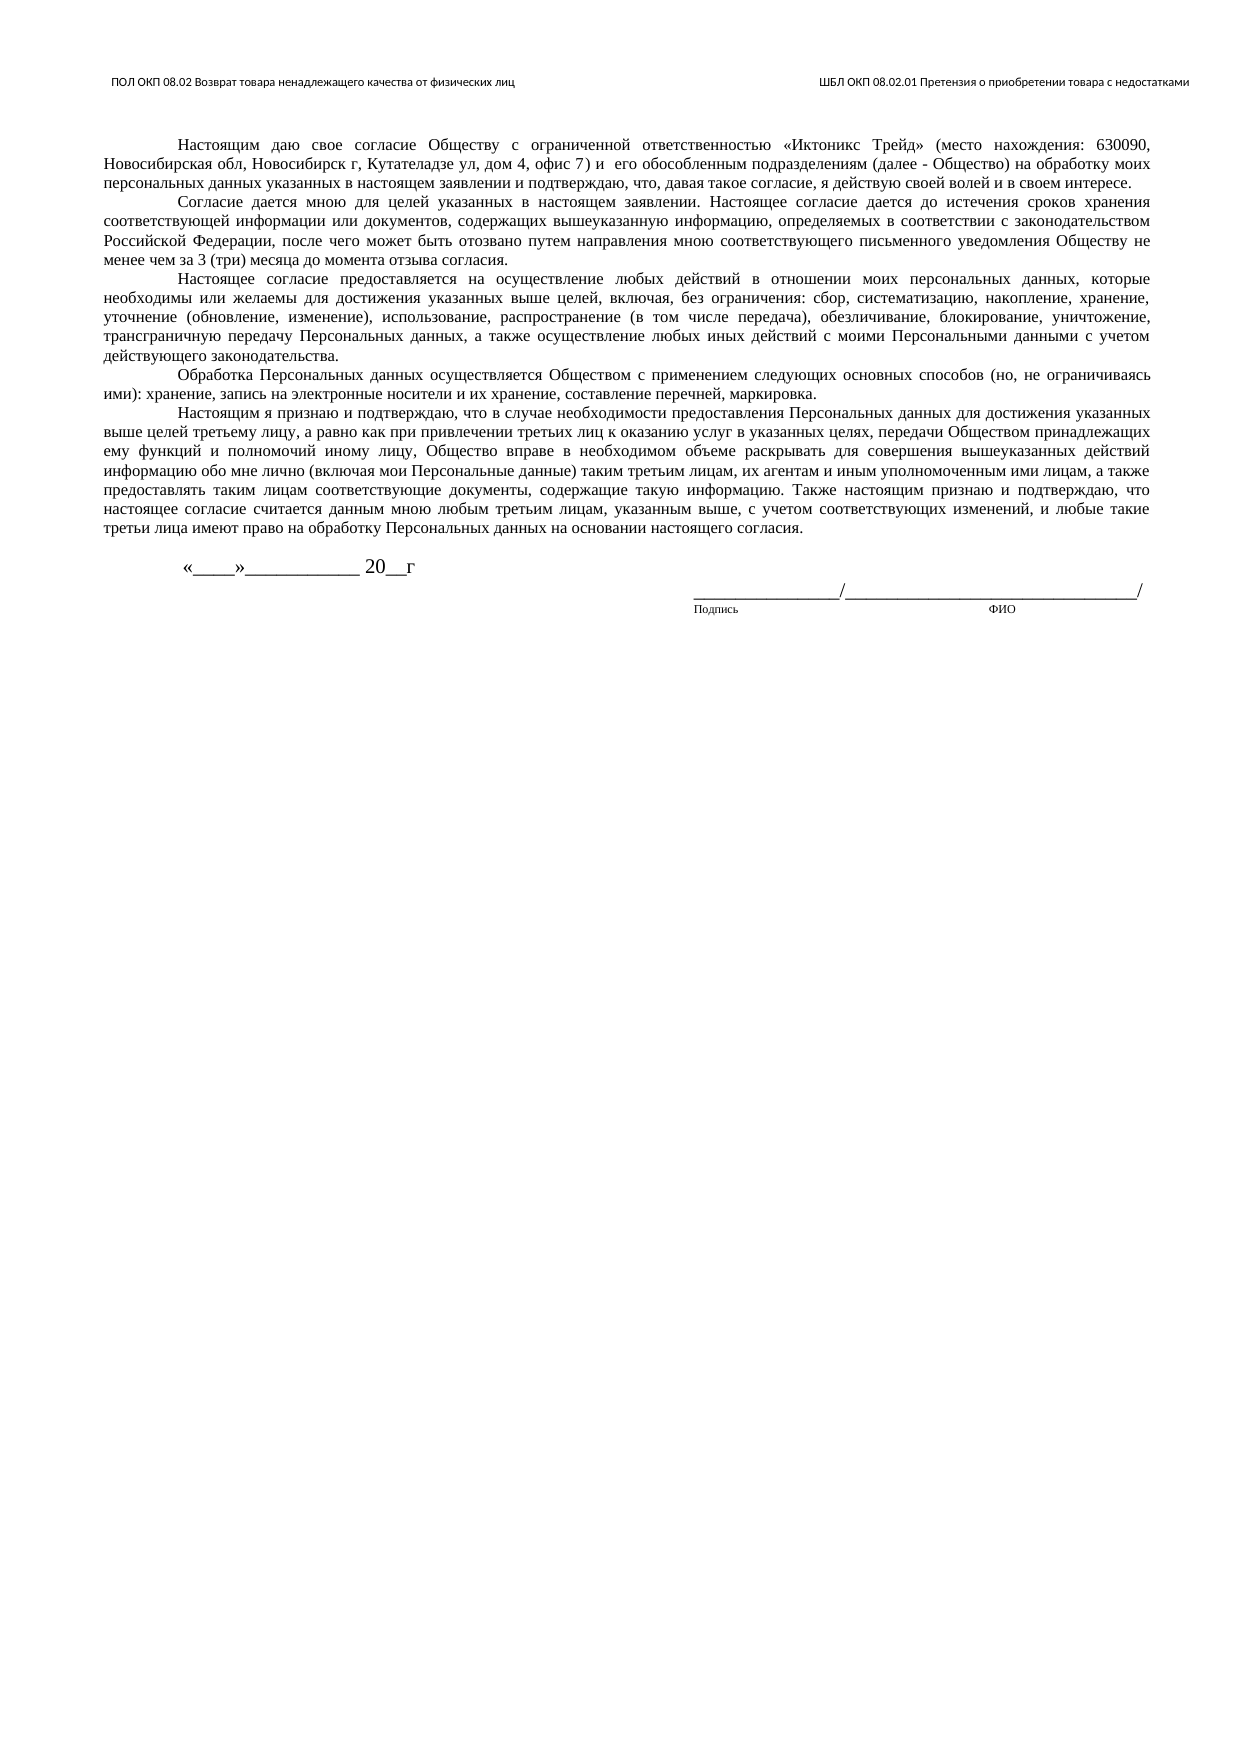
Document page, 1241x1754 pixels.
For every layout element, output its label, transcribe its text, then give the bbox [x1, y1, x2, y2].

text «____»___________ 20__г ______________/____________________________/ [177, 554, 1152, 602]
text Настоящим я признаю и подтверждаю, что в случае необходимости предоставления Персональных данных для достижения указанных выше целей третьему лицу, а равно как при привлечении третьих лиц к оказанию услуг в указанных целях, передачи Обществом принадлежащих ему функций и полномочий иному лицу, Общество вправе в необходимом объеме раскрывать для совершения вышеуказанных действий информацию обо мне лично (включая мои Персональные данные) таким третьим лицам, их агентам и иным уполномоченным ими лицам, а также предоставлять таким лицам соответствующие документы, содержащие такую информацию. Также настоящим признаю и подтверждаю, что настоящее согласие считается данным мною любым третьим лицам, указанным выше, с учетом соответствующих изменений, и любые такие третьи лица имеют право на обработку Персональных данных на основании настоящего согласия. [103, 403, 1152, 537]
text Настоящее согласие предоставляется на осуществление любых действий в отношении моих персональных данных, которые необходимы или желаемы для достижения указанных выше целей, включая, без ограничения: сбор, систематизацию, накопление, хранение, уточнение (обновление, изменение), использование, распространение (в том числе передача), обезличивание, блокирование, уничтожение, трансграничную передачу Персональных данных, а также осуществление любых иных действий с моими Персональными данными с учетом действующего законодательства. [103, 269, 1152, 364]
text Настоящим даю свое согласие Обществу с ограниченной ответственностью «Иктоникс Трейд» (место нахождения: 630090, Новосибирская обл, Новосибирск г, Кутателадзе ул, дом 4, офис 7) и его обособленным подразделениям (далее - Общество) на обработку моих персональных данных указанных в настоящем заявлении и подтверждаю, что, давая такое согласие, я действую своей волей и в своем интересе. [103, 134, 1152, 192]
text Согласие дается мною для целей указанных в настоящем заявлении. Настоящее согласие дается до истечения сроков хранения соответствующей информации или документов, содержащих вышеуказанную информацию, определяемых в соответствии с законодательством Российской Федерации, после чего может быть отозвано путем направления мною соответствующего письменного уведомления Обществу не менее чем за 3 (три) месяца до момента отзыва согласия. [103, 192, 1152, 269]
text Подпись ФИО [177, 602, 1152, 626]
text Обработка Персональных данных осуществляется Обществом с применением следующих основных способов (но, не ограничиваясь ими): хранение, запись на электронные носители и их хранение, составление перечней, маркировка. [103, 364, 1152, 403]
